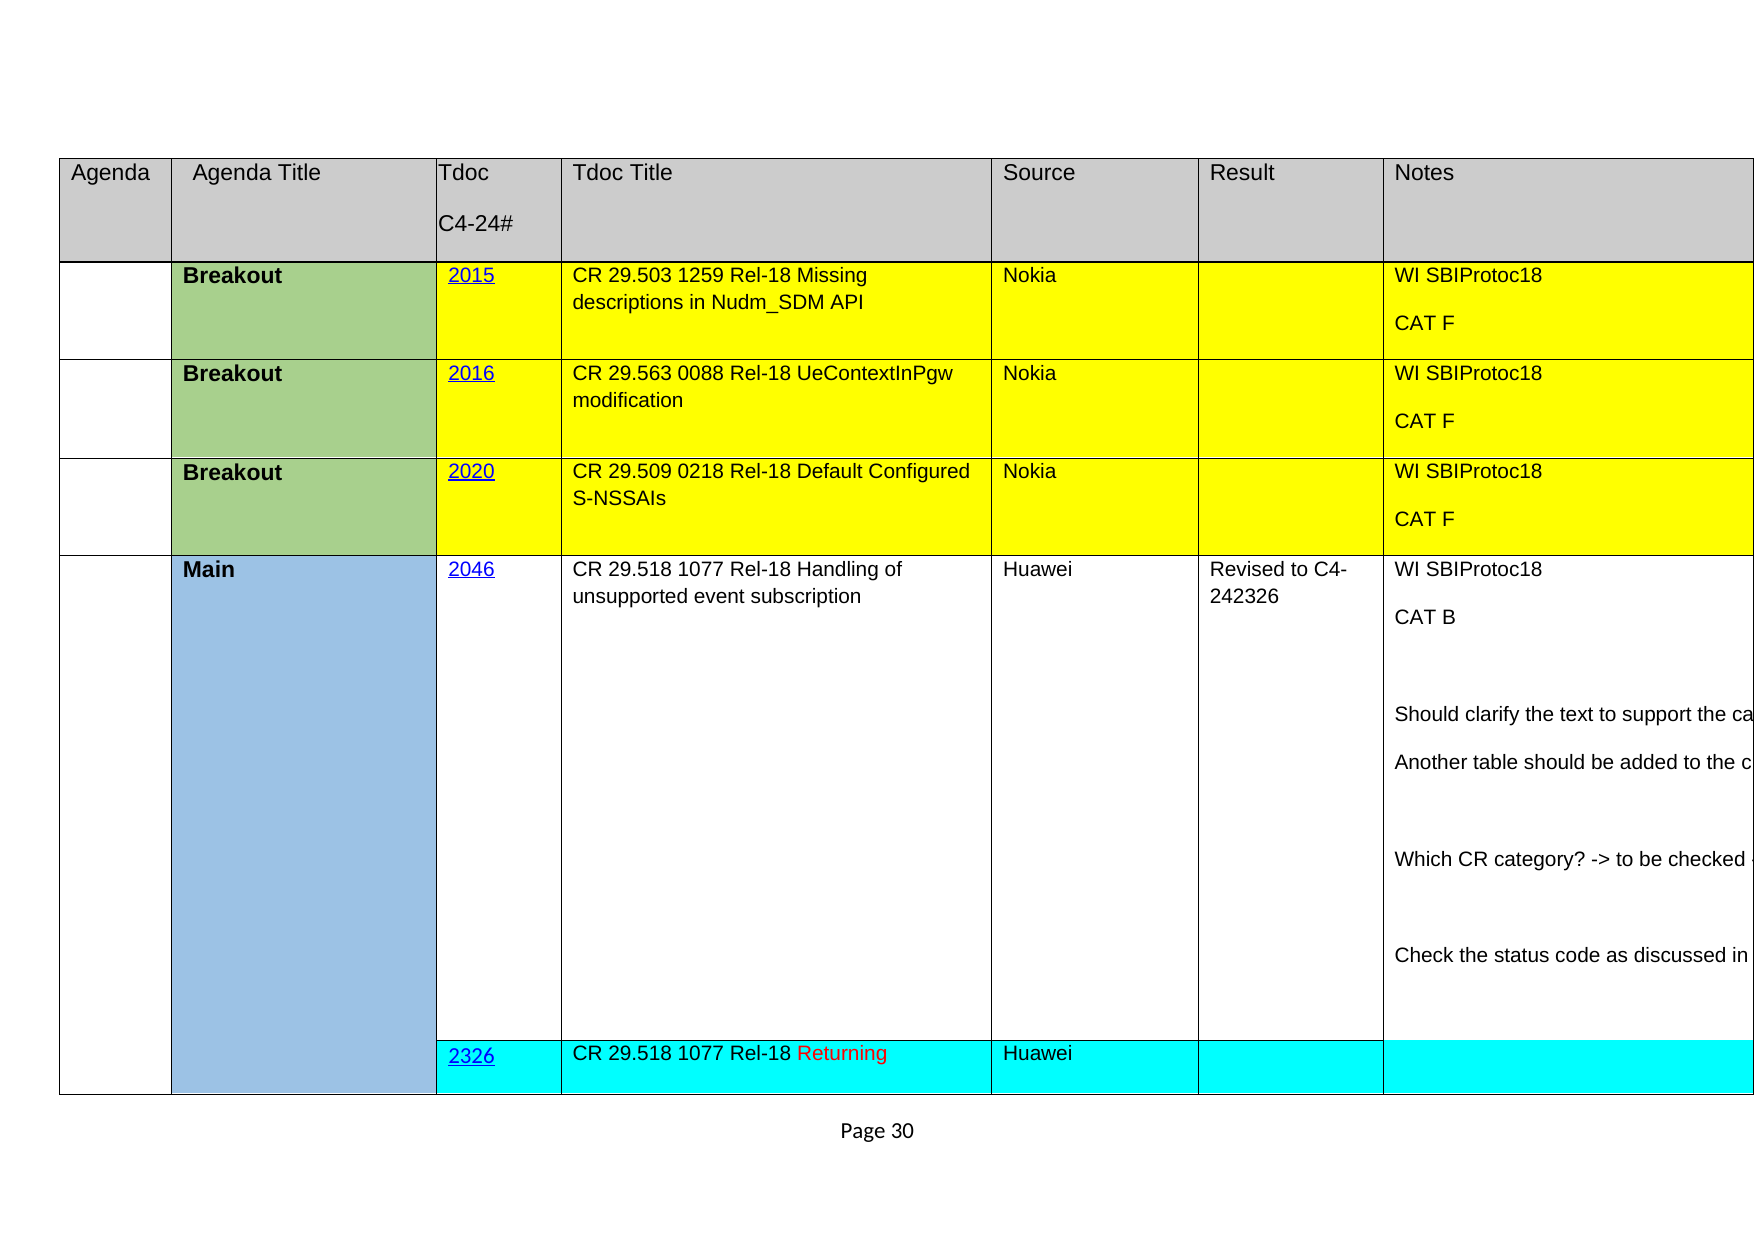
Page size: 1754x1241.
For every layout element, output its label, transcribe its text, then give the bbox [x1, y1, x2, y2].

table_header Agenda [60, 159, 171, 261]
table_cell [1199, 263, 1383, 359]
table_cell 2326 [437, 1041, 561, 1093]
table_cell CR 29.503 1259 Rel-18 Missing descriptions in Nudm_SDM API [562, 263, 991, 359]
table_cell Breakout [172, 459, 436, 555]
table_cell 2020 [437, 459, 561, 555]
table_cell [60, 459, 171, 555]
table_cell Main [172, 556, 436, 1040]
table_cell Breakout [172, 263, 436, 359]
table_cell [60, 263, 171, 359]
table_cell [1199, 1041, 1383, 1093]
table_cell Nokia [992, 263, 1198, 359]
table_cell [1199, 360, 1383, 457]
table_cell Nokia [992, 459, 1198, 555]
table_header Tdoc C4-24# [437, 159, 561, 261]
table_cell [60, 360, 171, 457]
table_cell [1384, 1040, 1753, 1093]
table_header Agenda Title [172, 159, 436, 261]
table_cell Breakout [172, 360, 436, 457]
table_cell CR 29.518 1077 Rel-18 Handling of unsupported event subscription [562, 556, 991, 1040]
table_cell WI SBIProtoc18 CAT F [1384, 459, 1753, 555]
table_header Result [1199, 159, 1383, 261]
table_cell WI SBIProtoc18 CAT F [1384, 263, 1753, 359]
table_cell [562, 1041, 991, 1093]
table_cell Huawei [992, 1041, 1198, 1093]
table_cell WI SBIProtoc18 CAT B Should clarify the text to support the case for patch. Another table should be added to the change. Which CR category? -> to be checked -> B Check the status code as discussed in 2142 [1384, 556, 1753, 1040]
table_header Source [992, 159, 1198, 261]
table_cell 2016 [437, 360, 561, 457]
table_cell Nokia [992, 360, 1198, 457]
table_header Notes [1384, 159, 1753, 261]
table_cell CR 29.563 0088 Rel-18 UeContextInPgw modification [562, 360, 991, 457]
table_cell [60, 1040, 171, 1093]
table_cell [1199, 459, 1383, 555]
table_cell 2046 [437, 556, 561, 1040]
table_header Tdoc Title [562, 159, 991, 261]
table_cell 2015 [437, 263, 561, 359]
table_cell [60, 556, 171, 1040]
table_cell Revised to C4-242326 [1199, 556, 1383, 1040]
table_cell CR 29.509 0218 Rel-18 Default Configured S-NSSAIs [562, 459, 991, 555]
table_cell [172, 1040, 436, 1093]
table_cell Huawei [992, 556, 1198, 1040]
table_cell WI SBIProtoc18 CAT F [1384, 360, 1753, 457]
